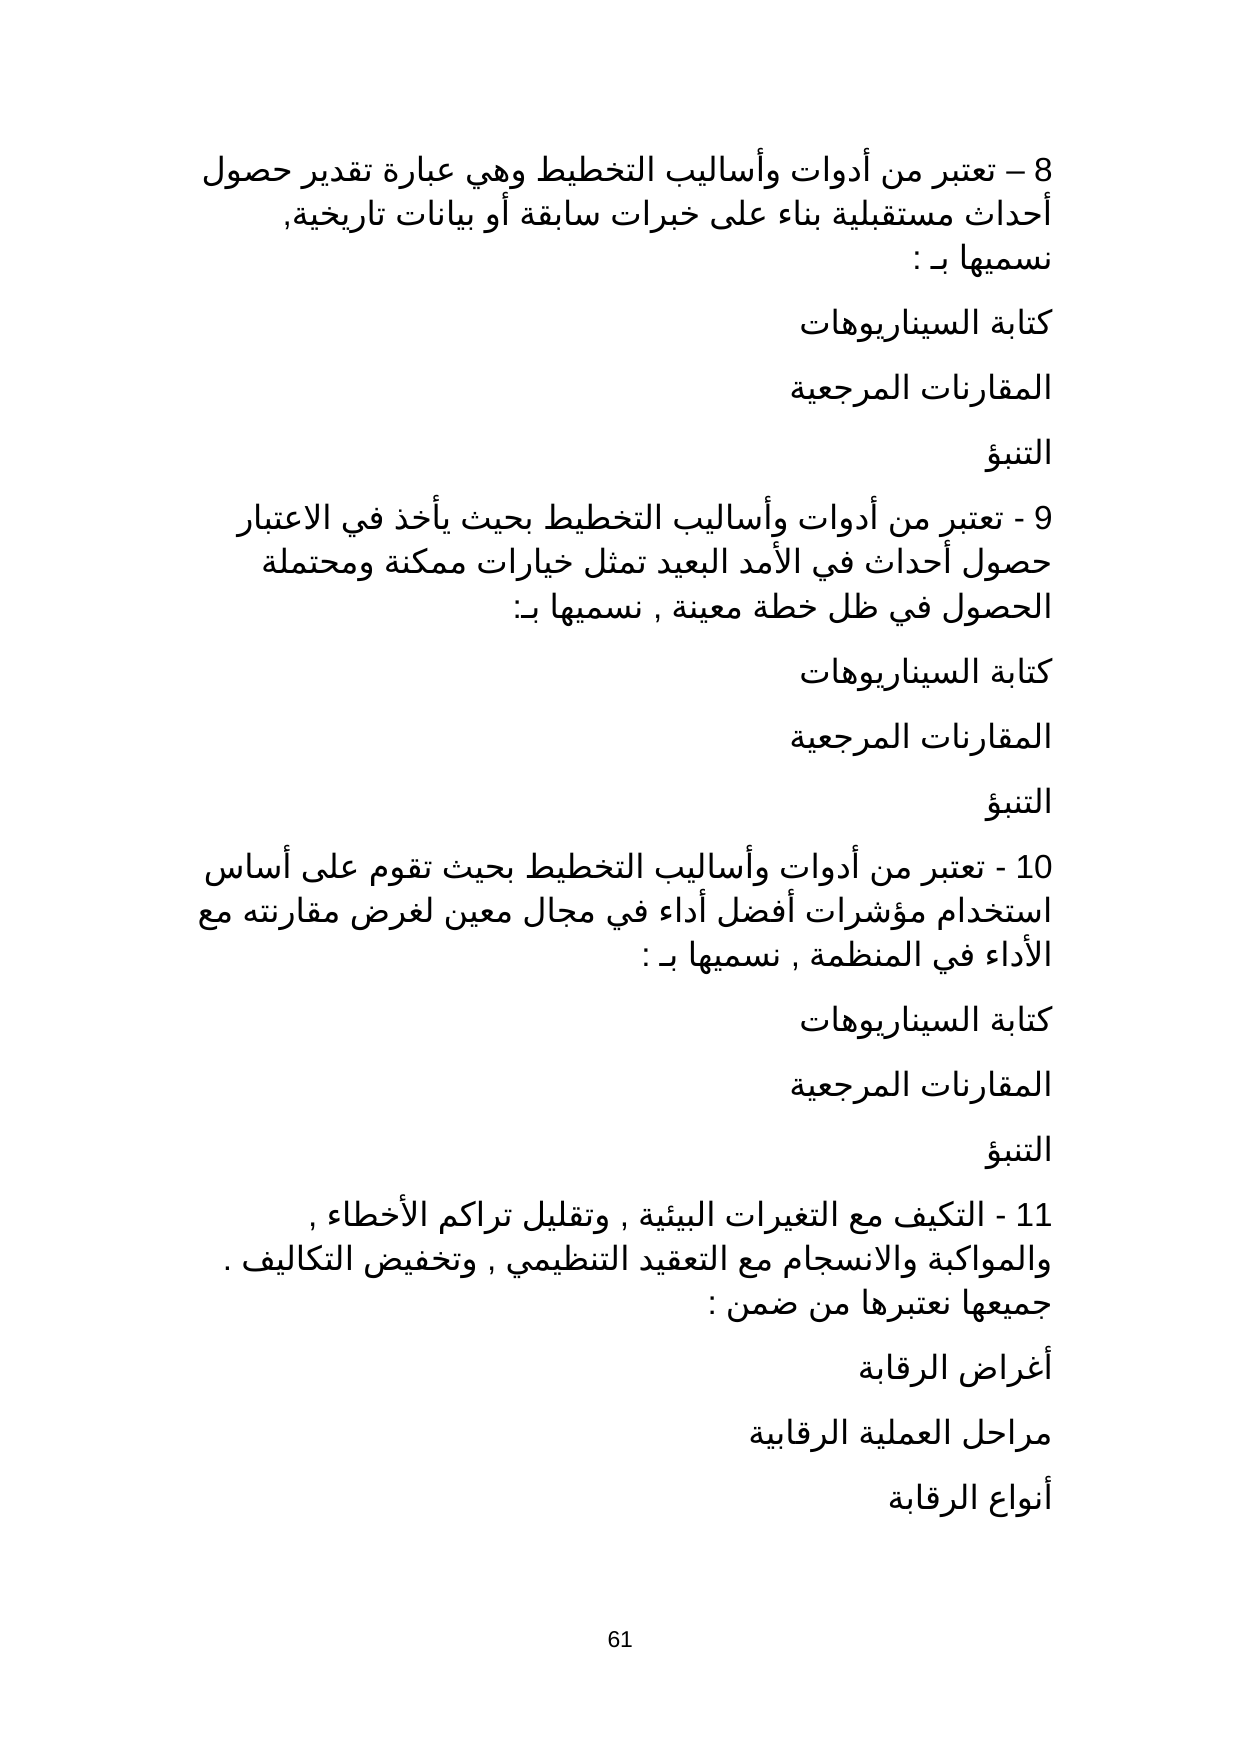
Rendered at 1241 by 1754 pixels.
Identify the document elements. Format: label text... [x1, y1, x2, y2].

text 10 - تعتبر من أدوات وأساليب التخطيط بحيث تقوم على أساس استخدام مؤشرات أفضل أداء في مجال معين لغرض مقارنته مع الأداء في المنظمة , نسميها بـ : [187, 847, 1053, 973]
text المقارنات المرجعية [187, 1065, 1053, 1103]
text كتابة السيناريوهات [187, 303, 1053, 342]
text 11 - التكيف مع التغيرات البيئية , وتقليل تراكم الأخطاء , والمواكبة والانسجام مع التعقيد التنظيمي , وتخفيض التكاليف . جميعها نعتبرها من ضمن : [187, 1195, 1053, 1322]
text التنبؤ [187, 782, 1053, 820]
text أغراض الرقابة [187, 1348, 1053, 1387]
text أنواع الرقابة [187, 1478, 1053, 1517]
text المقارنات المرجعية [187, 717, 1053, 755]
text كتابة السيناريوهات [187, 1000, 1053, 1038]
text مراحل العملية الرقابية [187, 1413, 1053, 1452]
text المقارنات المرجعية [187, 368, 1053, 407]
text 8 – تعتبر من أدوات وأساليب التخطيط وهي عبارة تقدير حصول أحداث مستقبلية بناء على خبرات سابقة أو بيانات تاريخية, نسميها بـ : [187, 150, 1053, 277]
text التنبؤ [187, 1130, 1053, 1168]
text التنبؤ [187, 433, 1053, 472]
text كتابة السيناريوهات [187, 652, 1053, 690]
text 9 - تعتبر من أدوات وأساليب التخطيط بحيث يأخذ في الاعتبار حصول أحداث في الأمد البعيد تمثل خيارات ممكنة ومحتملة الحصول في ظل خطة معينة , نسميها بـ: [187, 498, 1053, 625]
